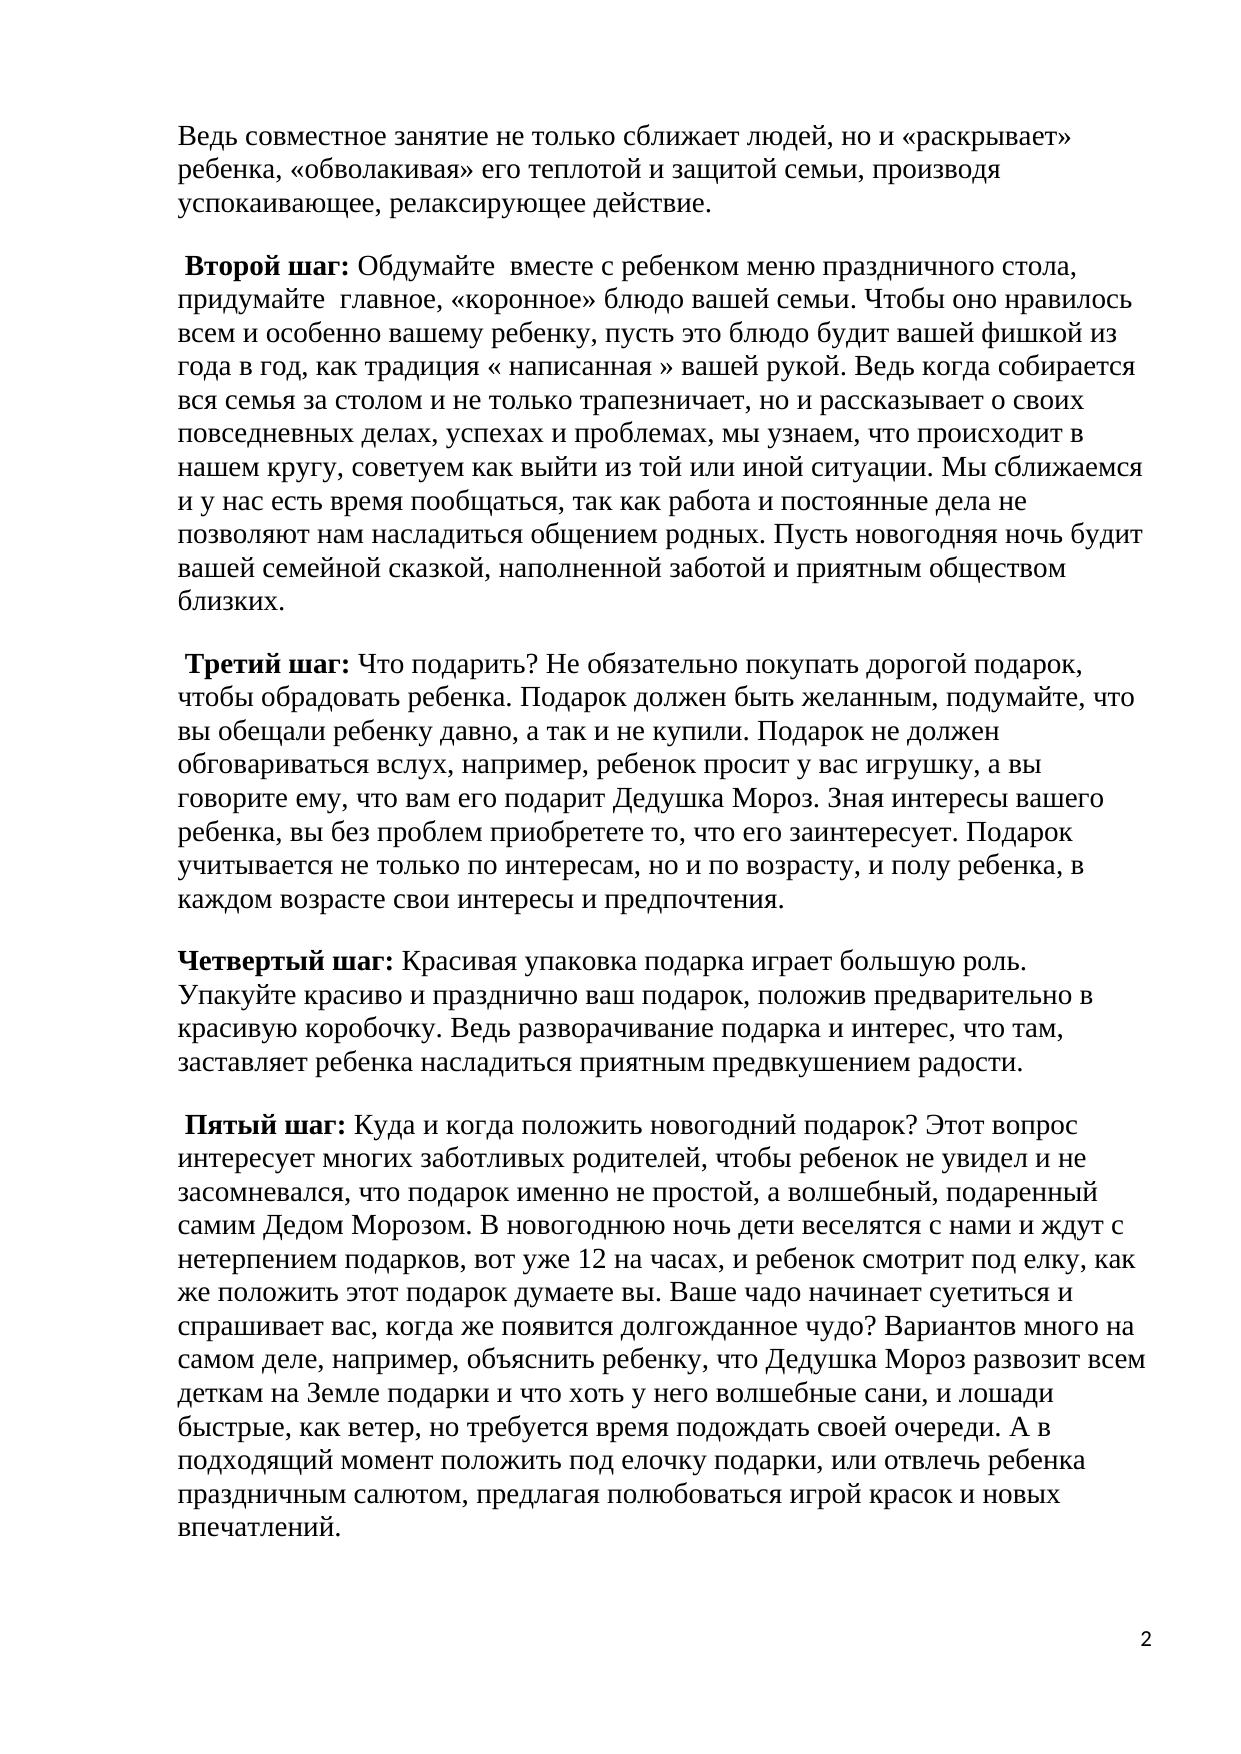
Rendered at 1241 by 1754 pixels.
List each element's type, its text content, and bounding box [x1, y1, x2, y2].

text Ведь совместное занятие не только сближает людей, но и «раскрывает» ребенка, «обволакивая» его теплотой и защитой семьи, производя успокаивающее, релаксирующее действие. [177, 118, 1152, 219]
text Четвертый шаг: Красивая упаковка подарка играет большую роль. Упакуйте красиво и празднично ваш подарок, положив предварительно в красивую коробочку. Ведь разворачивание подарка и интерес, что там, заставляет ребенка насладиться приятным предвкушением радости. [177, 943, 1152, 1078]
text Пятый шаг: Куда и когда положить новогодний подарок? Этот вопрос интересует многих заботливых родителей, чтобы ребенок не увидел и не засомневался, что подарок именно не простой, а волшебный, подаренный самим Дедом Морозом. В новогоднюю ночь дети веселятся с нами и ждут с нетерпением подарков, вот уже 12 на часах, и ребенок смотрит под елку, как же положить этот подарок думаете вы. Ваше чадо начинает суетиться и спрашивает вас, когда же появится долгожданное чудо? Вариантов много на самом деле, например, объяснить ребенку, что Дедушка Мороз развозит всем деткам на Земле подарки и что хоть у него волшебные сани, и лошади быстрые, как ветер, но требуется время подождать своей очереди. А в подходящий момент положить под елочку подарки, или отвлечь ребенка праздничным салютом, предлагая полюбоваться игрой красок и новых впечатлений. [177, 1107, 1152, 1543]
text Третий шаг: Что подарить? Не обязательно покупать дорогой подарок, чтобы обрадовать ребенка. Подарок должен быть желанным, подумайте, что вы обещали ребенку давно, а так и не купили. Подарок не должен обговариваться вслух, например, ребенок просит у вас игрушку, а вы говорите ему, что вам его подарит Дедушка Мороз. Зная интересы вашего ребенка, вы без проблем приобретете то, что его заинтересует. Подарок учитывается не только по интересам, но и по возрасту, и полу ребенка, в каждом возрасте свои интересы и предпочтения. [177, 646, 1152, 914]
text Второй шаг: Обдумайте вместе с ребенком меню праздничного стола, придумайте главное, «коронное» блюдо вашей семьи. Чтобы оно нравилось всем и особенно вашему ребенку, пусть это блюдо будит вашей фишкой из года в год, как традиция « написанная » вашей рукой. Ведь когда собирается вся семья за столом и не только трапезничает, но и рассказывает о своих повседневных делах, успехах и проблемах, мы узнаем, что происходит в нашем кругу, советуем как выйти из той или иной ситуации. Мы сближаемся и у нас есть время пообщаться, так как работа и постоянные дела не позволяют нам насладиться общением родных. Пусть новогодняя ночь будит вашей семейной сказкой, наполненной заботой и приятным обществом близких. [177, 248, 1152, 617]
